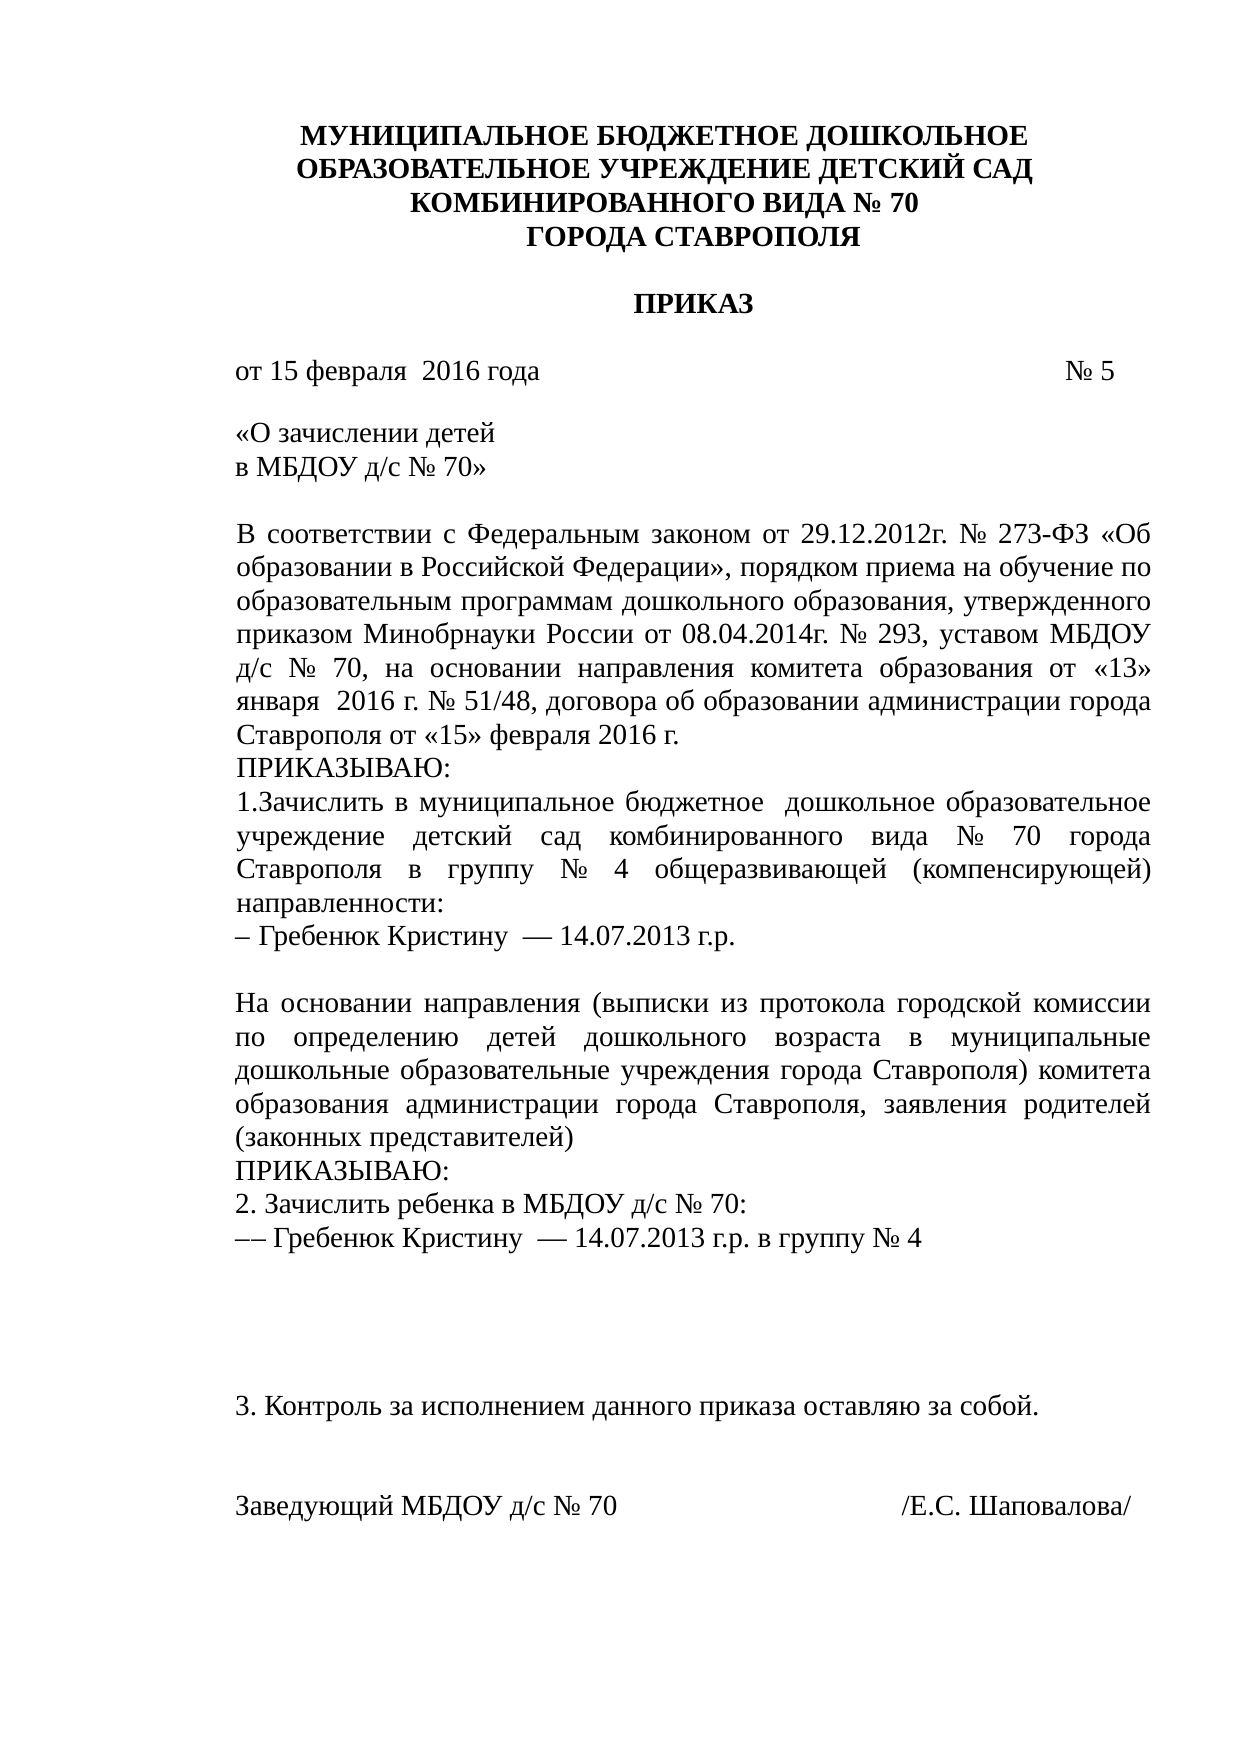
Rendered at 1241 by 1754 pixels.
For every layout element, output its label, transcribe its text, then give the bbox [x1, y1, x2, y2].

text На основании направления (выписки из протокола городской комиссии по определению детей дошкольного возраста в муниципальные дошкольные образовательные учреждения города Ставрополя) комитета образования администрации города Ставрополя, заявления родителей (законных представителей) [235, 985, 1152, 1153]
text МУНИЦИПАЛЬНОЕ БЮДЖЕТНОЕ ДОШКОЛЬНОЕ ОБРАЗОВАТЕЛЬНОЕ УЧРЕЖДЕНИЕ ДЕТСКИЙ САД КОМБИНИРОВАННОГО ВИДА № 70 [177, 118, 1152, 219]
text ПРИКАЗЫВАЮ: [235, 1153, 1152, 1187]
text в МБДОУ д/с № 70» [235, 449, 1152, 482]
text – – Гребенюк Кристину — 14.07.2013 г.р. в группу № 4 [235, 1220, 1152, 1254]
text Заведующий МБДОУ д/с № 70 /Е.С. Шаповалова/ [235, 1488, 1152, 1522]
text В соответствии с Федеральным законом от 29.12.2012г. № 273-ФЗ «Об образовании в Российской Федерации», порядком приема на обучение по образовательным программам дошкольного образования, утвержденного приказом Минобрнауки России от 08.04.2014г. № 293, уставом МБДОУ д/с № 70, на основании направления комитета образования от «13» января 2016 г. № 51/48, договора об образовании администрации города Ставрополя от «15» февраля 2016 г. [236, 516, 1152, 751]
text – Гребенюк Кристину — 14.07.2013 г.р. [235, 918, 1152, 952]
text ГОРОДА СТАВРОПОЛЯ [235, 219, 1152, 252]
text 1.Зачислить в муниципальное бюджетное дошкольное образовательное учреждение детский сад комбинированного вида № 70 города Ставрополя в группу № 4 общеразвивающей (компенсирующей) направленности: [236, 784, 1152, 918]
text 2. Зачислить ребенка в МБДОУ д/с № 70: [235, 1187, 1152, 1220]
text 3. Контроль за исполнением данного приказа оставляю за собой. [235, 1388, 1152, 1421]
text ПРИКАЗ [235, 286, 1152, 319]
text ПРИКАЗЫВАЮ: [236, 751, 1152, 784]
text от 15 февраля 2016 года № 5 [235, 353, 1152, 386]
text «О зачислении детей [235, 415, 1152, 449]
